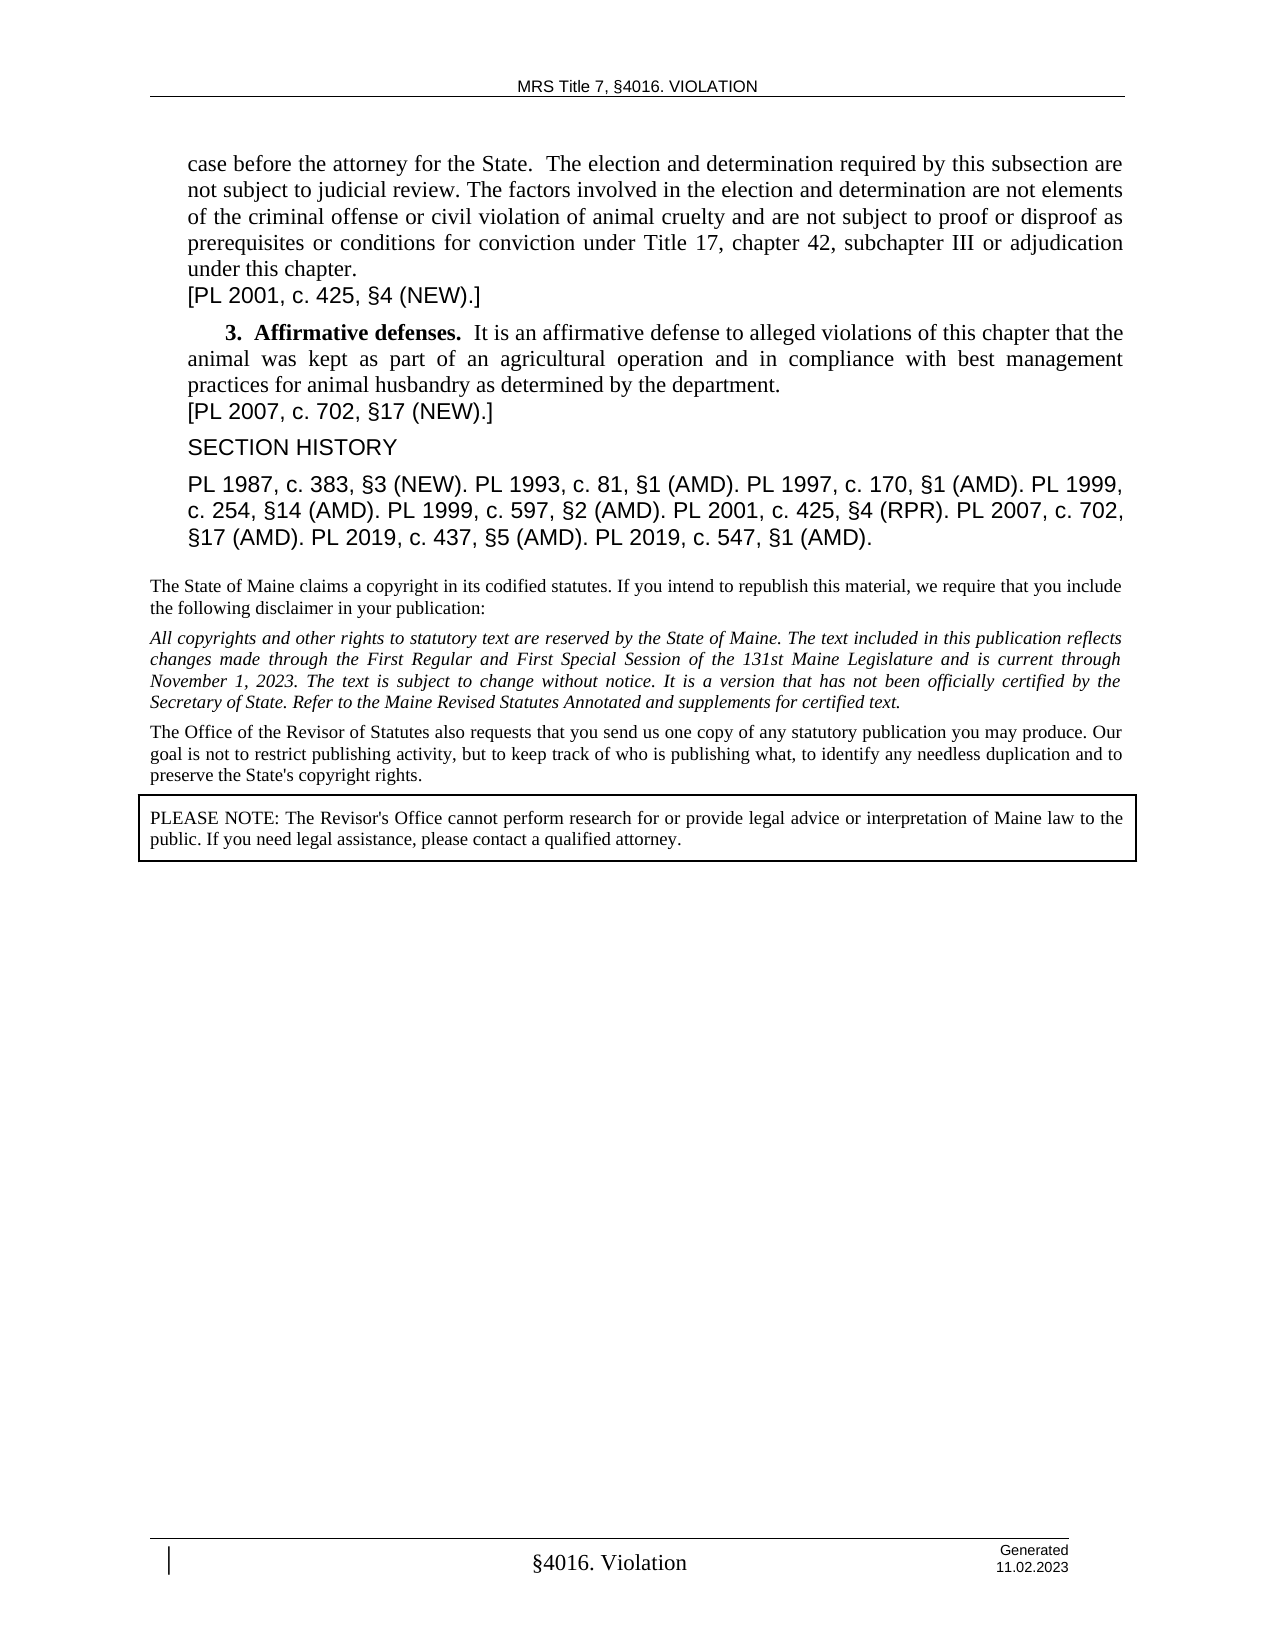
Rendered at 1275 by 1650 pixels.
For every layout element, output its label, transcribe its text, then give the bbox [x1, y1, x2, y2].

text SECTION HISTORY [187, 434, 1125, 461]
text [187, 150, 1125, 282]
text 3. Affirmative defenses. It is an affirmative defense to alleged violations of this chapter that the animal was kept as part of an agricultural operation and in compliance with best management practices for animal husbandry as determined by the department. [187, 318, 1125, 398]
text All copyrights and other rights to statutory text are reserved by the State of Maine. The text included in this publication reflects changes made through the First Regular and First Special Session of the 131st Maine Legislature and is current through November 1, 2023 . The text is subject to change without notice. It is a version that has not been officially certified by the Secretary of State. Refer to the Maine Revised Statutes Annotated and supplements for certified text. [150, 627, 1125, 713]
text [PL 2001, c. 425, §4 (NEW).] [187, 282, 1125, 308]
text [PL 2007, c. 702, §17 (NEW).] [187, 398, 1125, 424]
text PL 1987, c. 383, §3 (NEW). PL 1993, c. 81, §1 (AMD). PL 1997, c. 170, §1 (AMD). PL 1999, c. 254, §14 (AMD). PL 1999, c. 597, §2 (AMD). PL 2001, c. 425, §4 (RPR). PL 2007, c. 702, §17 (AMD). PL 2019, c. 437, §5 (AMD). PL 2019, c. 547, §1 (AMD). [187, 471, 1125, 550]
text The Office of the Revisor of Statutes also requests that you send us one copy of any statutory publication you may produce. Our goal is not to restrict publishing activity, but to keep track of who is publishing what, to identify any needless duplication and to preserve the State's copyright rights. [150, 721, 1125, 786]
text The State of Maine claims a copyright in its codified statutes. If you intend to republish this material, we require that you include the following disclaimer in your publication: [150, 575, 1125, 618]
text PLEASE NOTE: The Revisor's Office cannot perform research for or provide legal advice or interpretation of Maine law to the public. If you need legal assistance, please contact a qualified attorney. [140, 796, 1135, 860]
